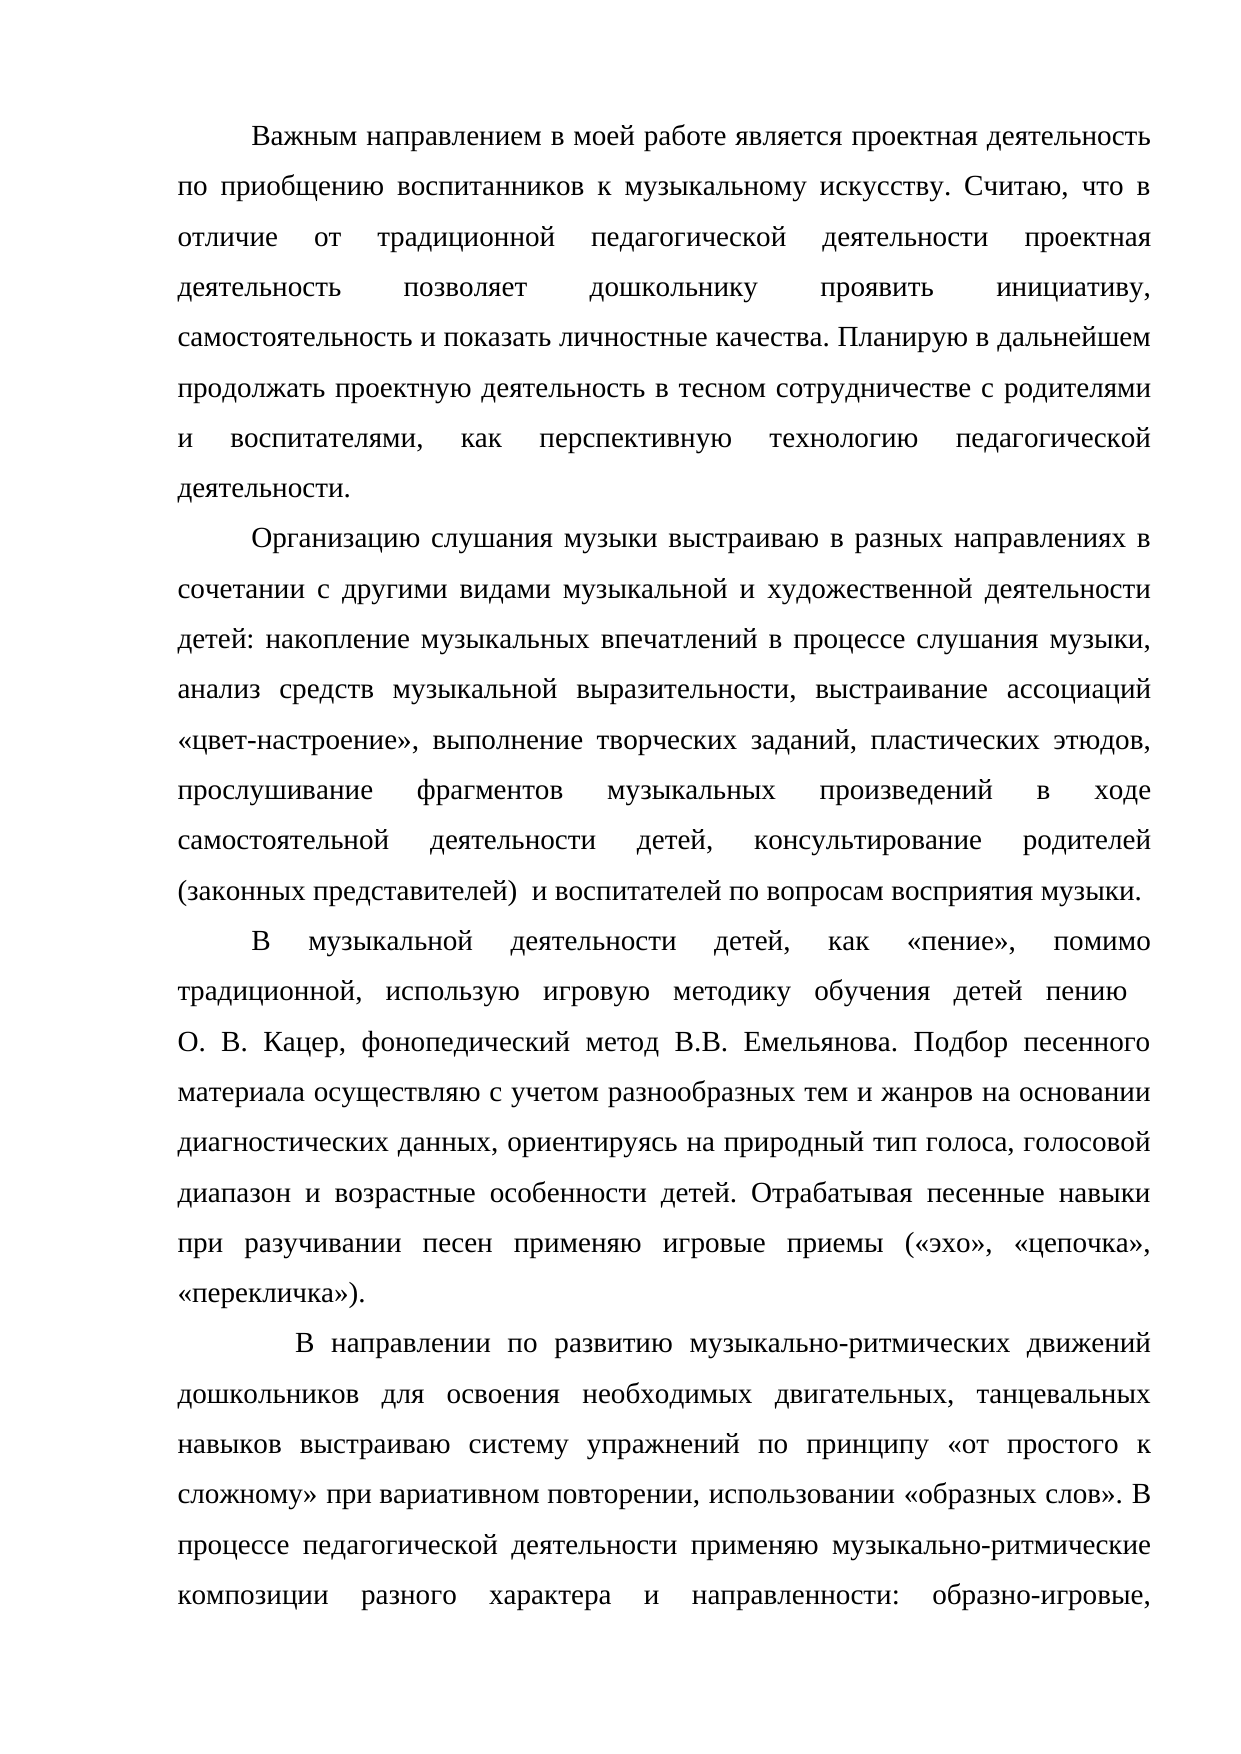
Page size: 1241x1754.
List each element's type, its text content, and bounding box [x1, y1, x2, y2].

text Важным направлением в моей работе является проектная деятельность по приобщению воспитанников к музыкальному искусству. Считаю, что в отличие от традиционной педагогической деятельности проектная деятельность позволяет дошкольнику проявить инициативу, самостоятельность и показать личностные качества. Планирую в дальнейшем продолжать проектную деятельность в тесном сотрудничестве с родителями и воспитателями, как перспективную технологию педагогической деятельности. [177, 118, 1152, 504]
text В музыкальной деятельности детей, как «пение», помимо традиционной, использую игровую методику обучения детей пению О. В. Кацер, фонопедический метод В.В. Емельянова. Подбор песенного материала осуществляю с учетом разнообразных тем и жанров на основании диагностических данных, ориентируясь на природный тип голоса, голосовой диапазон и возрастные особенности детей. Отрабатывая песенные навыки при разучивании песен применяю игровые приемы («эхо», «цепочка», «перекличка»). [177, 923, 1152, 1309]
text Организацию слушания музыки выстраиваю в разных направлениях в сочетании с другими видами музыкальной и художественной деятельности детей: накопление музыкальных впечатлений в процессе слушания музыки, анализ средств музыкальной выразительности, выстраивание ассоциаций «цвет-настроение», выполнение творческих заданий, пластических этюдов, прослушивание фрагментов музыкальных произведений в ходе самостоятельной деятельности детей, консультирование родителей (законных представителей) и воспитателей по вопросам восприятия музыки. [177, 521, 1152, 906]
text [177, 1326, 1152, 1611]
